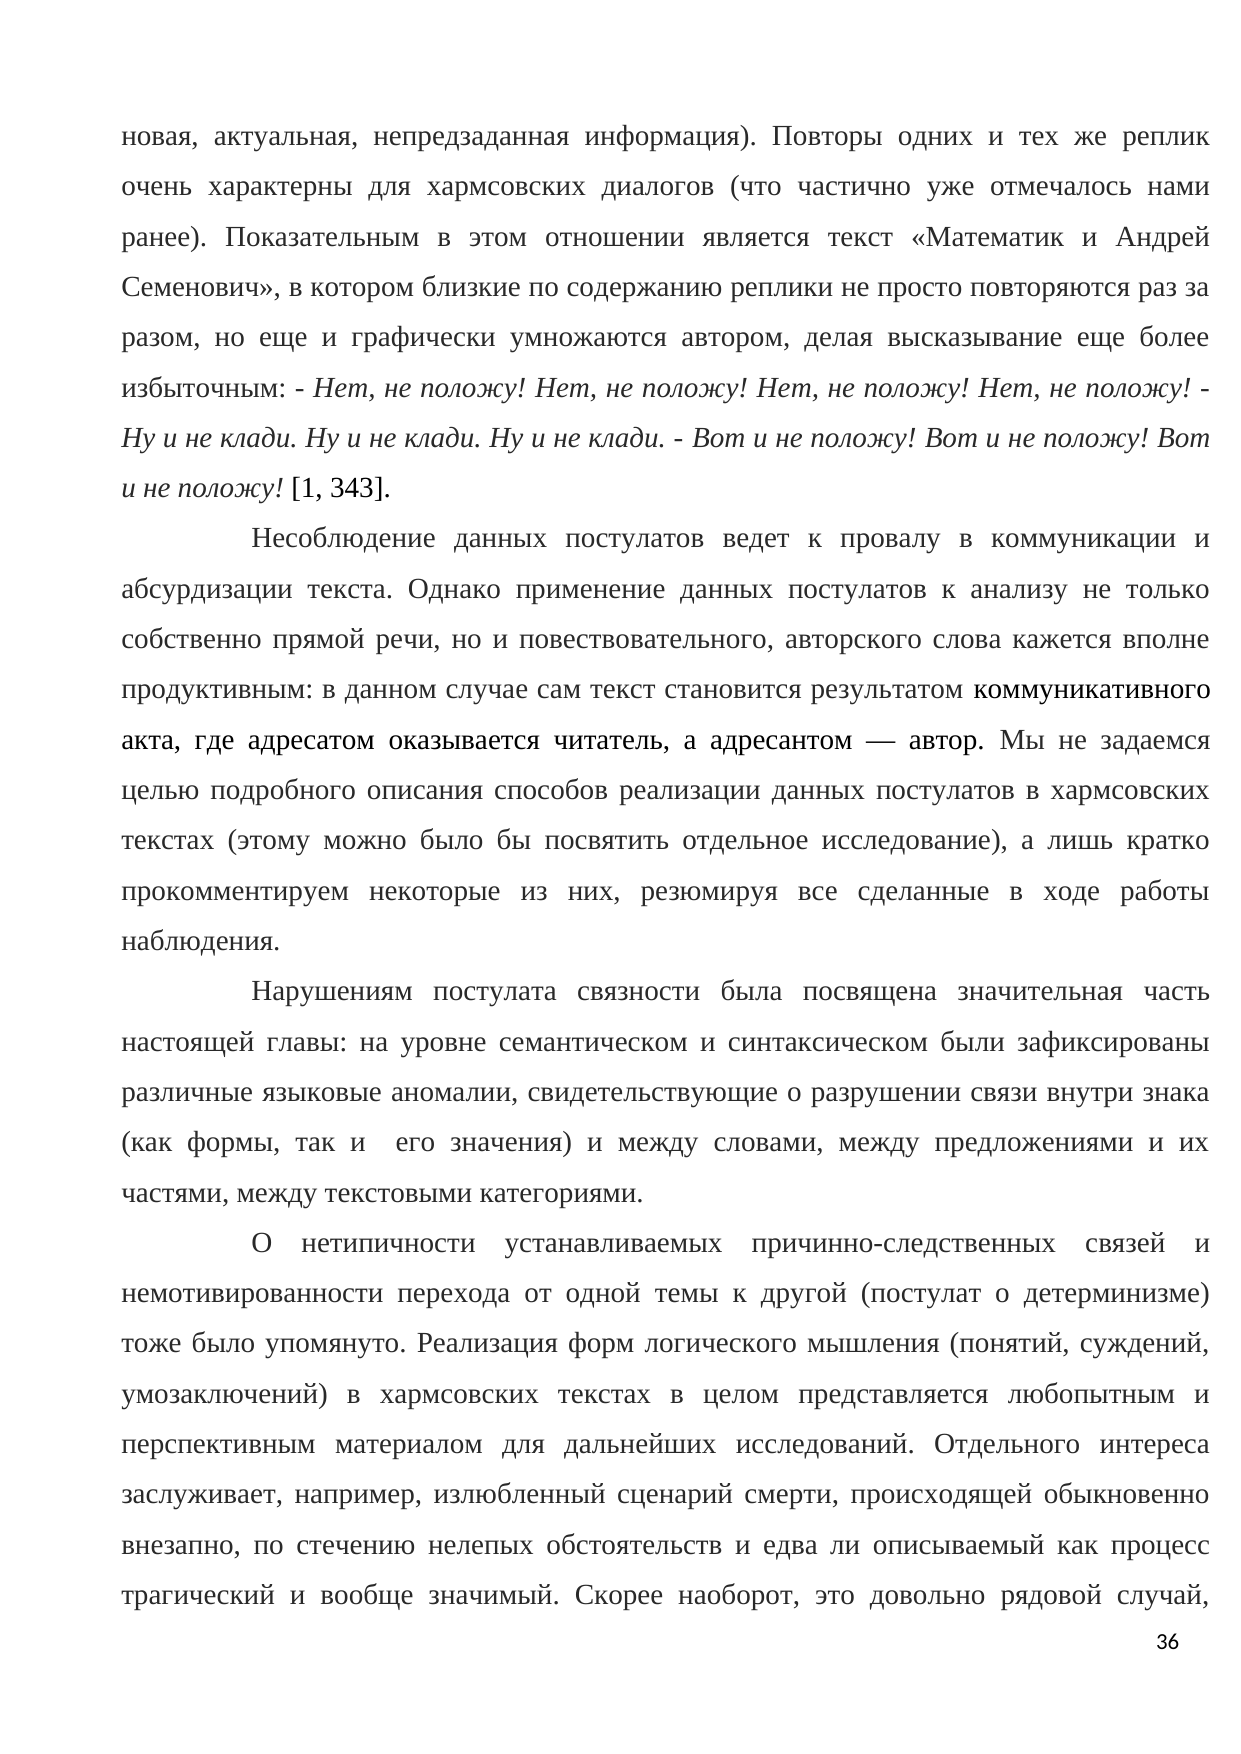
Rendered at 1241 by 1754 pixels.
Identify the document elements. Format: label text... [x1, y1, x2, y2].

text Несоблюдение данных постулатов ведет к провалу в коммуникации и абсурдизации текста. Однако применение данных постулатов к анализу не только собственно прямой речи, но и повествовательного, авторского слова кажется вполне продуктивным: в данном случае сам текст становится результатом коммуникативного акта, где адресатом оказывается читатель, а адресантом — автор. Мы не задаемся целью подробного описания способов реализации данных постулатов в хармсовских текстах (этому можно было бы посвятить отдельное исследование), а лишь кратко прокомментируем некоторые из них, резюмируя все сделанные в ходе работы наблюдения. [121, 521, 1211, 957]
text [121, 118, 1211, 504]
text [121, 1225, 1211, 1611]
text Нарушениям постулата связности была посвящена значительная часть настоящей главы: на уровне семантическом и синтаксическом были зафиксированы различные языковые аномалии, свидетельствующие о разрушении связи внутри знака (как формы, так и его значения) и между словами, между предложениями и их частями, между текстовыми категориями. [121, 973, 1211, 1208]
